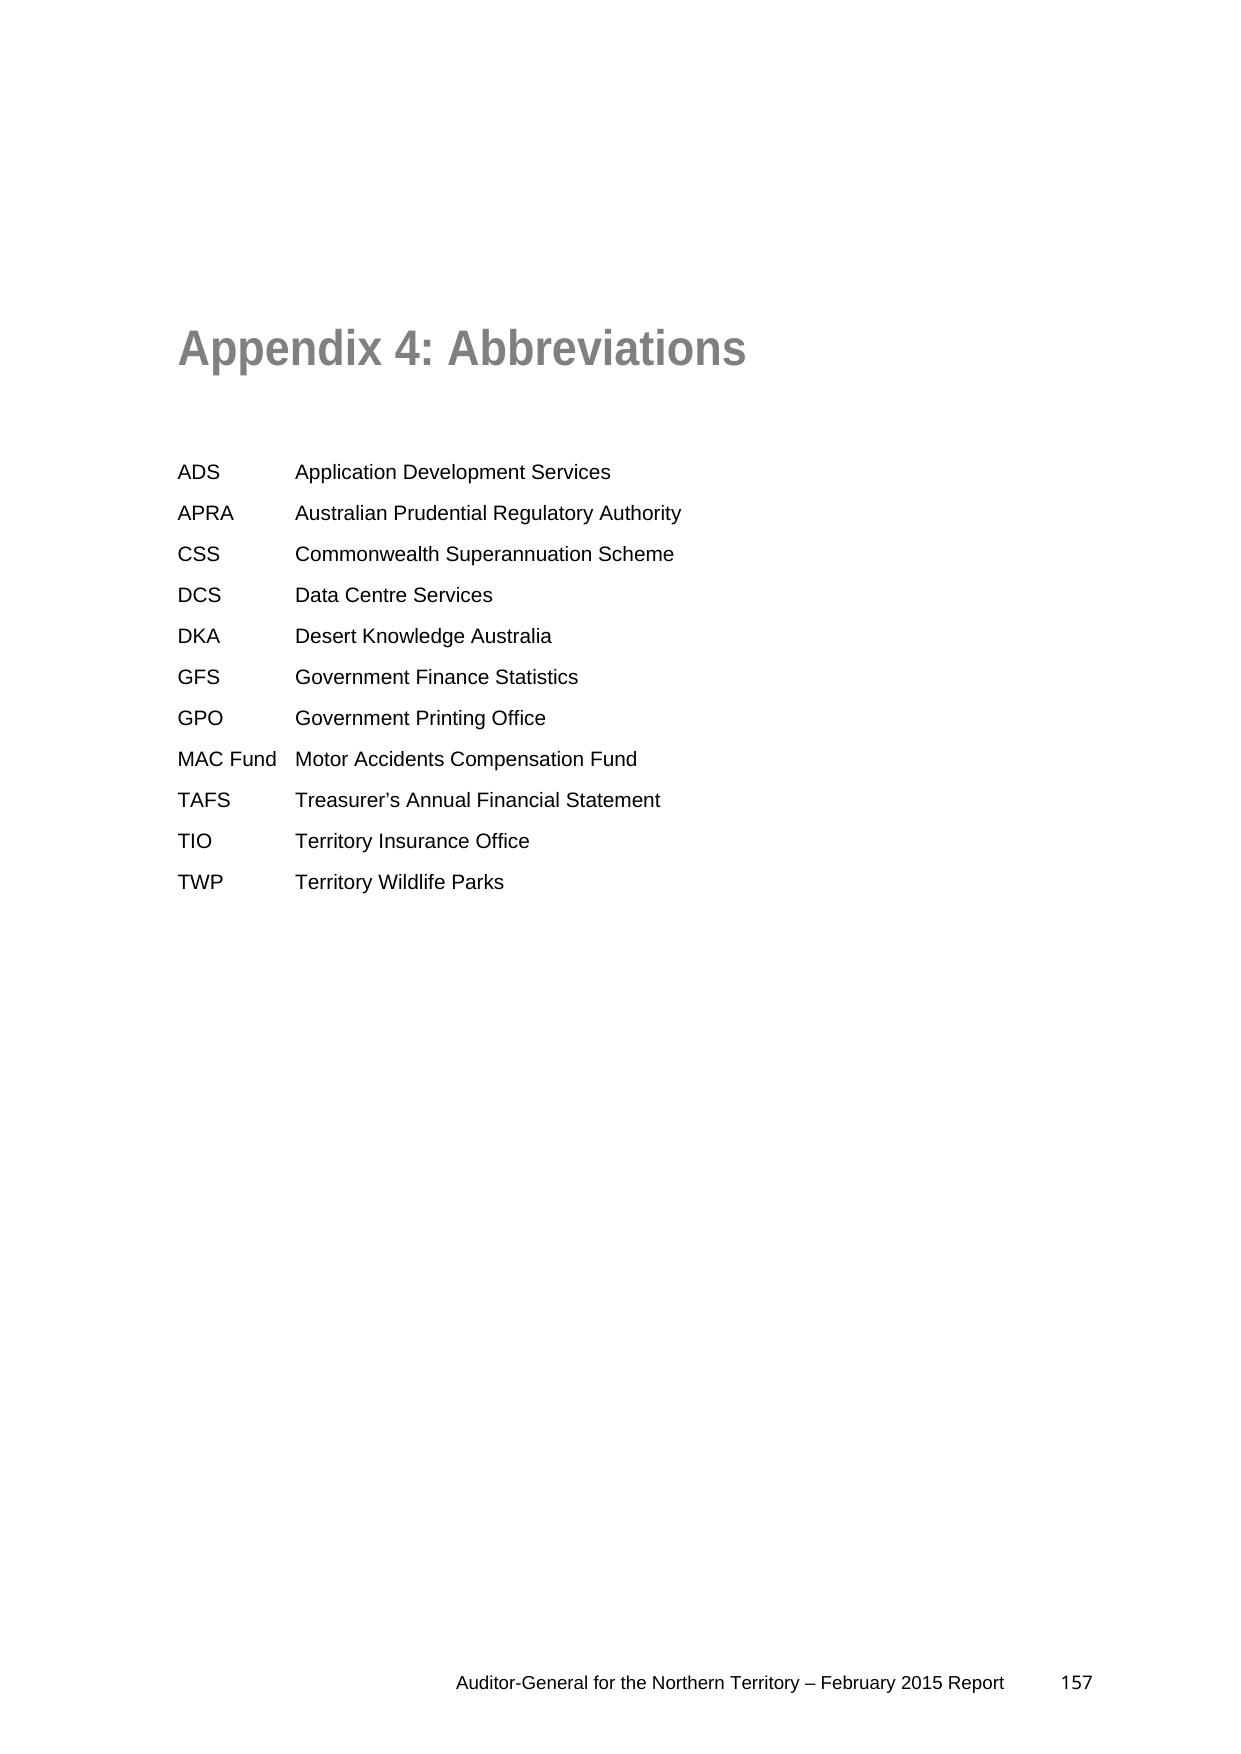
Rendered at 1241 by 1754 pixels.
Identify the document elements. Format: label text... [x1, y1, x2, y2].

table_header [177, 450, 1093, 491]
subtitle Appendix 4: Abbreviations [177, 325, 1092, 375]
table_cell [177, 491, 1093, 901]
